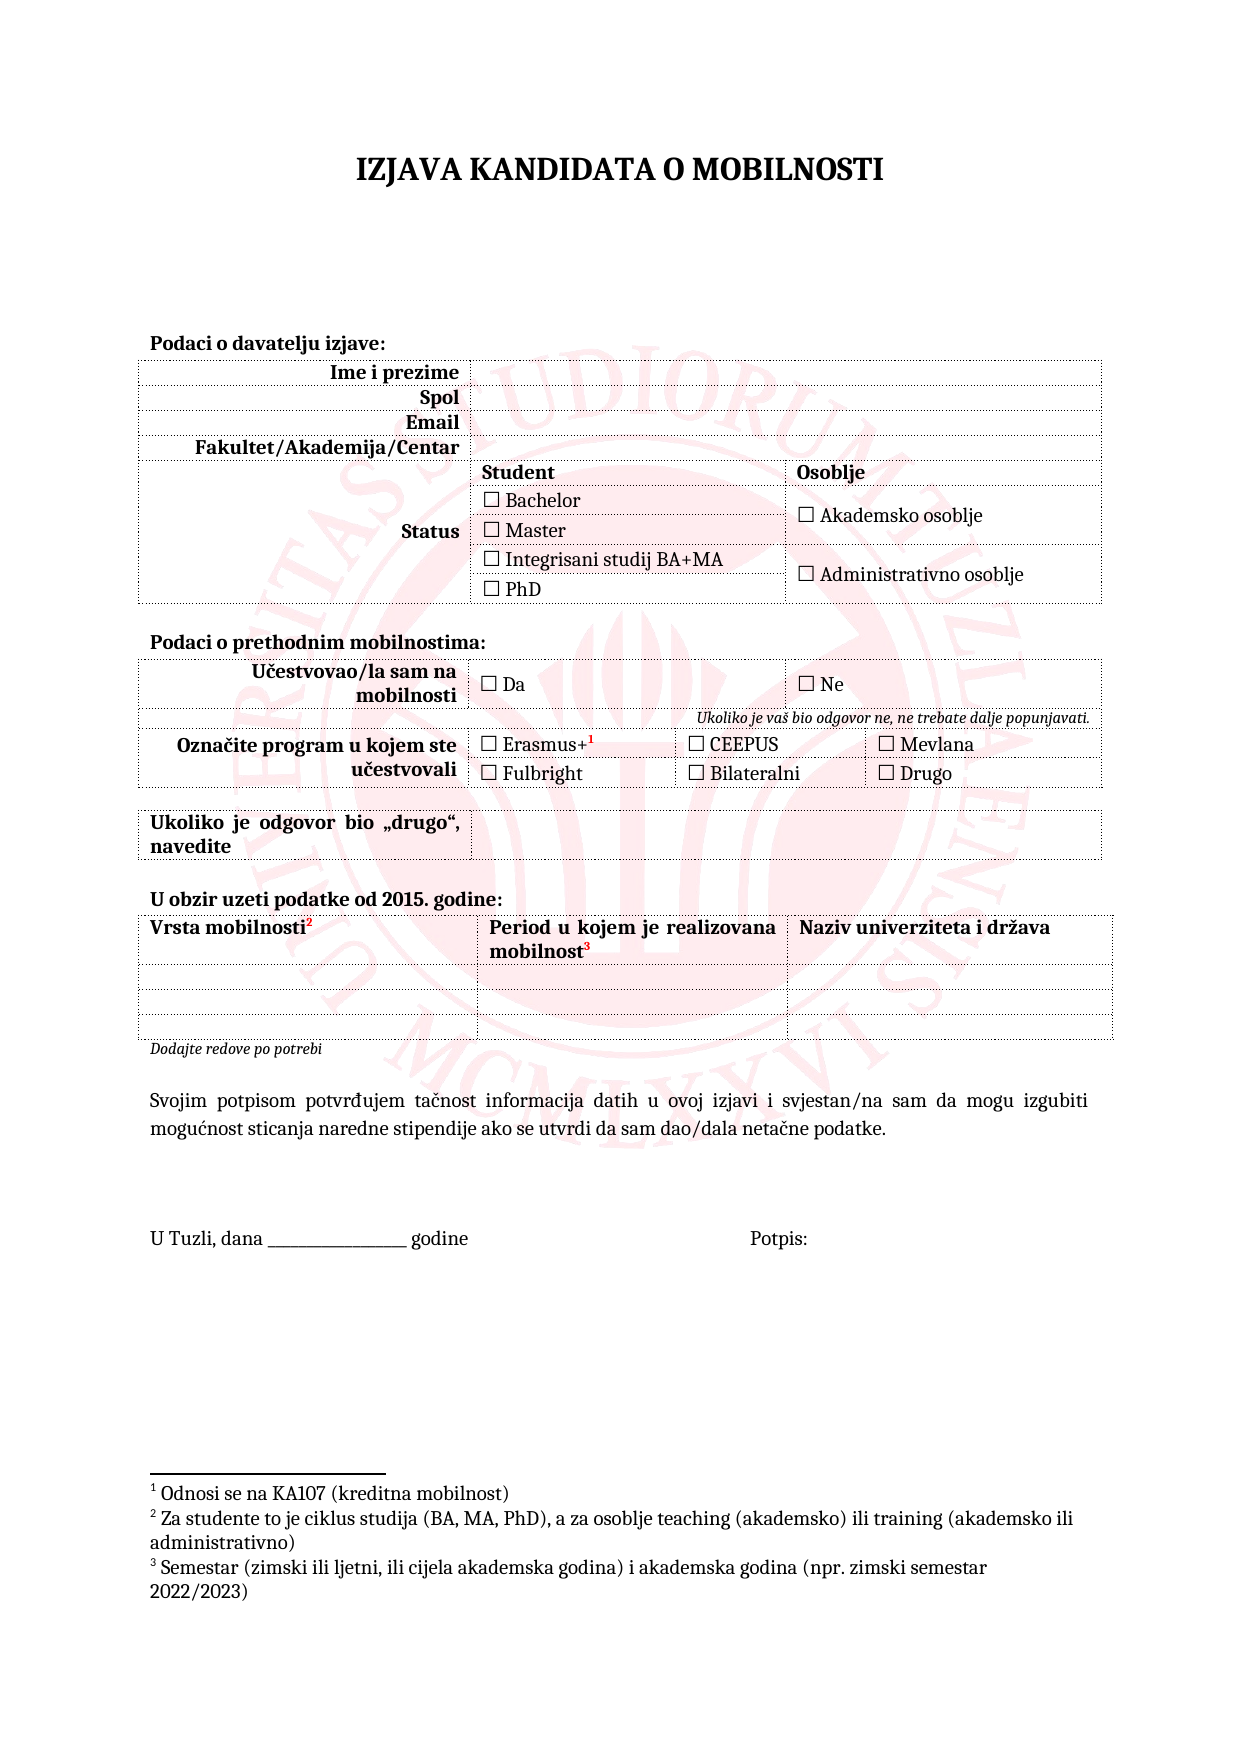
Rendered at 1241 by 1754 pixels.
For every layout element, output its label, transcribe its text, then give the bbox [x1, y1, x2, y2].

table_header Naziv univerziteta i država [788, 915, 1113, 964]
table_cell Administrativno osoblje [785, 544, 1101, 602]
text Podaci o davatelju izjave: [150, 332, 1090, 356]
table_cell Master [471, 514, 785, 543]
table_cell Fakultet/Akademija/Centar [139, 435, 471, 459]
table_header [472, 810, 1101, 859]
table_cell Akademsko osoblje [785, 485, 1101, 543]
table_cell [139, 964, 478, 989]
table_cell [788, 964, 1113, 989]
table_cell [471, 435, 1101, 459]
table_cell [478, 964, 788, 989]
table_cell CEEPUS [676, 728, 866, 757]
table_header Ime i prezime [139, 360, 471, 384]
table_cell Erasmus+ [468, 728, 676, 757]
table_cell Bilateralni [676, 757, 866, 787]
table_cell PhD [471, 573, 785, 602]
table_header Period u kojem je realizovana mobilnost [478, 915, 788, 964]
table_cell Email [139, 410, 471, 434]
table_cell Ukoliko je vaš bio odgovor ne, ne trebate dalje popunjavati. [139, 708, 1101, 728]
table_cell [478, 989, 788, 1014]
text IZJAVA KANDIDATA O MOBILNOSTI [150, 150, 1090, 188]
table_header Učestvovao/la sam na mobilnosti [139, 659, 468, 707]
table_cell Označite program u kojem ste učestvovali [139, 728, 468, 787]
table_header Ne [786, 659, 1101, 707]
table_cell Spol [139, 385, 471, 409]
text U Tuzli, dana __________________ godine Potpis: [150, 1227, 1090, 1251]
text Dodajte redove po potrebi [150, 1040, 1090, 1059]
text Svojim potpisom potvrđujem tačnost informacija datih u ovoj izjavi i svjestan/na sam da mogu izgubiti mogućnost sticanja naredne stipendije ako se utvrdi da sam dao/dala netačne podatke. [150, 1089, 1090, 1141]
table_header Ukoliko je odgovor bio „drugo“, navedite [139, 810, 472, 859]
table_cell [139, 989, 478, 1014]
table_cell [471, 410, 1101, 434]
table_cell [471, 385, 1101, 409]
table_header Da [468, 659, 786, 707]
table_cell Osoblje [785, 460, 1101, 484]
table_cell [478, 1014, 788, 1039]
table_cell Drugo [866, 757, 1101, 787]
table_cell [788, 1014, 1113, 1039]
table_header [471, 360, 1101, 384]
text U obzir uzeti podatke od 2015. godine: [150, 887, 1090, 911]
table_cell Fulbright [468, 757, 676, 787]
table_cell Integrisani studij BA+MA [471, 544, 785, 573]
table_cell Student [471, 460, 785, 484]
table_cell [139, 1014, 478, 1039]
table_cell Status [139, 460, 471, 602]
text Podaci o prethodnim mobilnostima: [150, 631, 1090, 655]
table_header Vrsta mobilnosti [139, 915, 478, 964]
table_cell [788, 989, 1113, 1014]
table_cell Bachelor [471, 485, 785, 514]
table_cell Mevlana [866, 728, 1101, 757]
